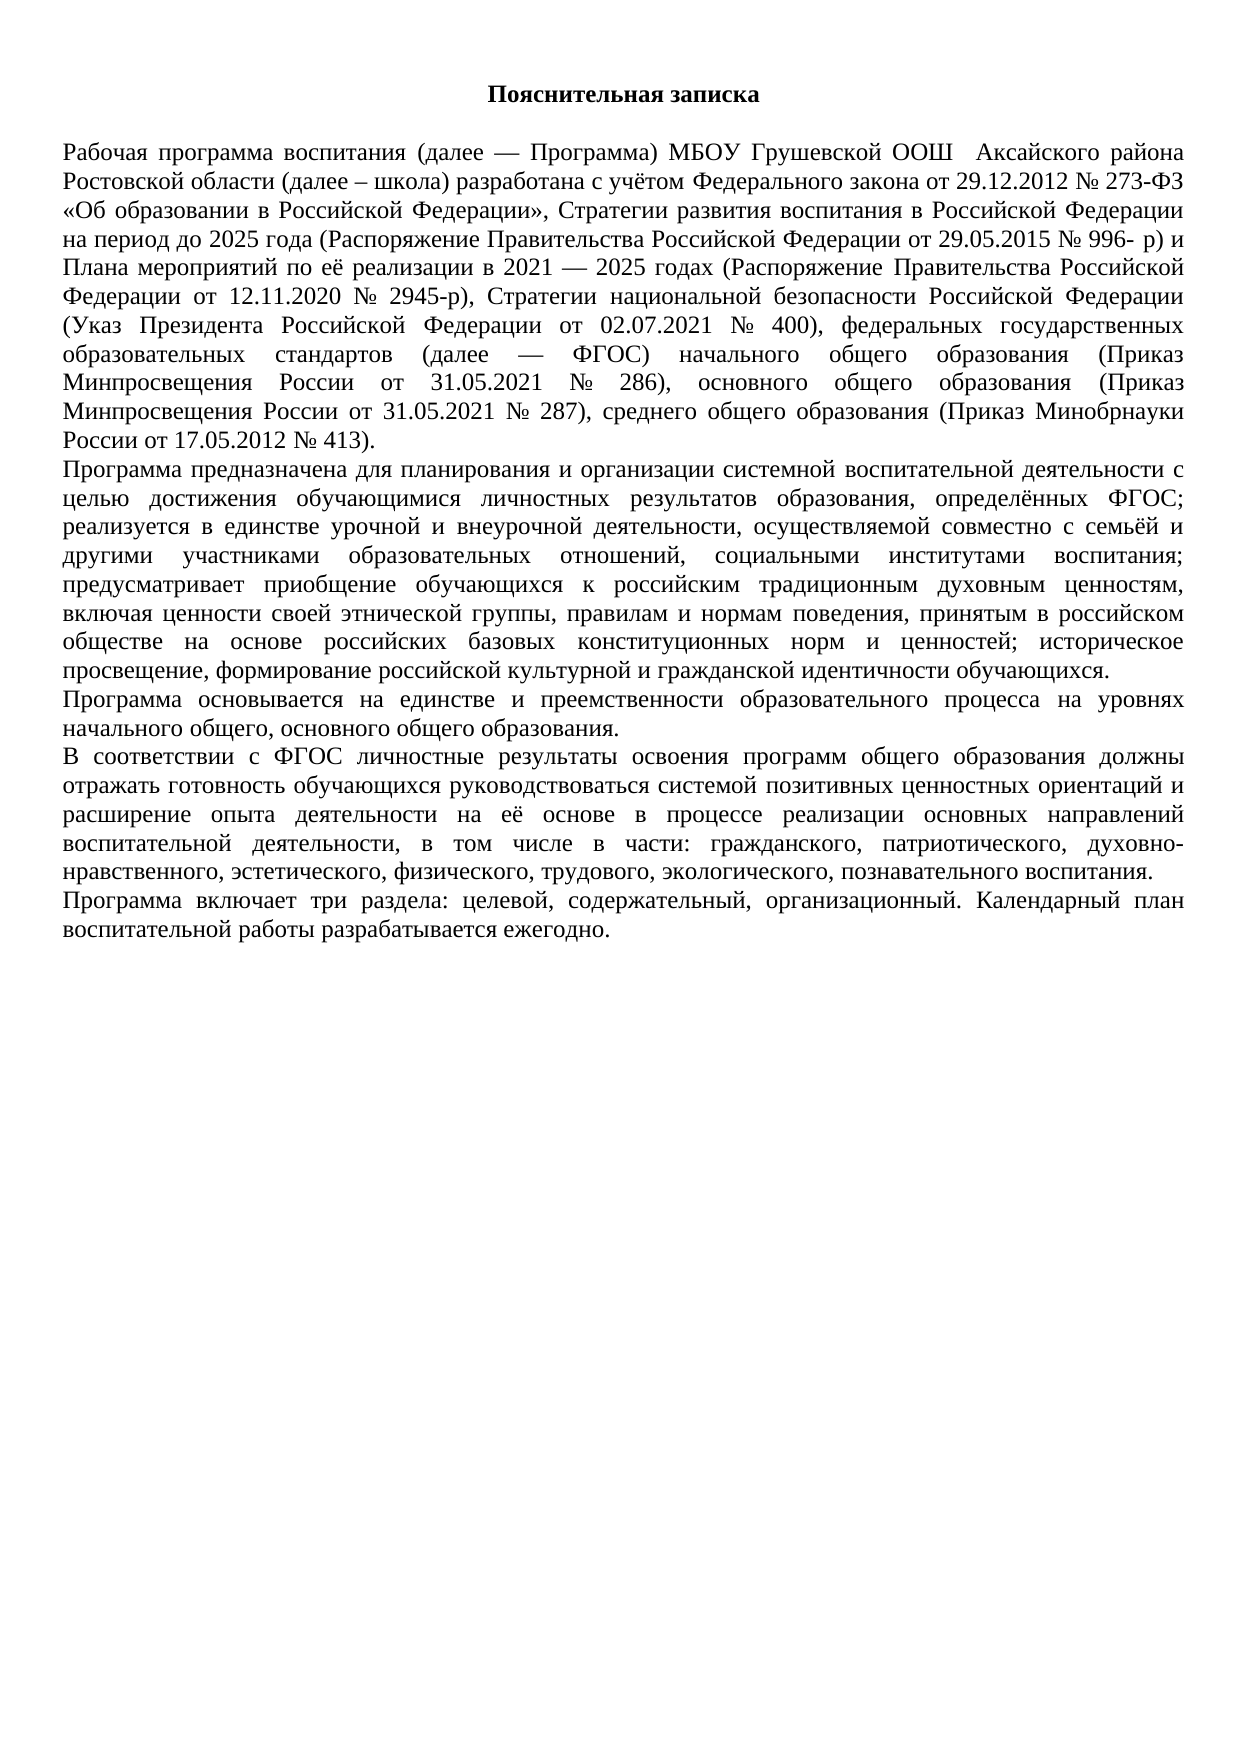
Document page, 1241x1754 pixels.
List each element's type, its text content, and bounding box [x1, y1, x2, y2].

text В соответствии с ФГОС личностные результаты освоения программ общего образования должны отражать готовность обучающихся руководствоваться системой позитивных ценностных ориентаций и расширение опыта деятельности на её основе в процессе реализации основных направлений воспитательной деятельности, в том числе в части: гражданского, патриотического, духовно-нравственного, эстетического, физического, трудового, экологического, познавательного воспитания. [62, 741, 1184, 885]
text Пояснительная записка [62, 79, 1184, 108]
text Рабочая программа воспитания (далее — Программа) МБОУ Грушевской ООШ Аксайского района Ростовской области (далее – школа) разработана с учётом Федерального закона от 29.12.2012 № 273-ФЗ «Об образовании в Российской Федерации», Стратегии развития воспитания в Российской Федерации на период до 2025 года (Распоряжение Правительства Российской Федерации от 29.05.2015 № 996- р) и Плана мероприятий по её реализации в 2021 — 2025 годах (Распоряжение Правительства Российской Федерации от 12.11.2020 № 2945-р), Стратегии национальной безопасности Российской Федерации (Указ Президента Российской Федерации от 02.07.2021 № 400), федеральных государственных образовательных стандартов (далее — ФГОС) начального общего образования (Приказ Минпросвещения России от 31.05.2021 № 286), основного общего образования (Приказ Минпросвещения России от 31.05.2021 № 287), среднего общего образования (Приказ Минобрнауки России от 17.05.2012 № 413). [62, 137, 1184, 454]
text Программа включает три раздела: целевой, содержательный, организационный. Календарный план воспитательной работы разрабатывается ежегодно. [62, 885, 1184, 943]
text Программа предназначена для планирования и организации системной воспитательной деятельности с целью достижения обучающимися личностных результатов образования, определённых ФГОС; реализуется в единстве урочной и внеурочной деятельности, осуществляемой совместно с семьёй и другими участниками образовательных отношений, социальными институтами воспитания; предусматривает приобщение обучающихся к российским традиционным духовным ценностям, включая ценности своей этнической группы, правилам и нормам поведения, принятым в российском обществе на основе российских базовых конституционных норм и ценностей; историческое просвещение, формирование российской культурной и гражданской идентичности обучающихся. [62, 454, 1184, 684]
text Программа основывается на единстве и преемственности образовательного процесса на уровнях начального общего, основного общего образования. [62, 684, 1184, 741]
